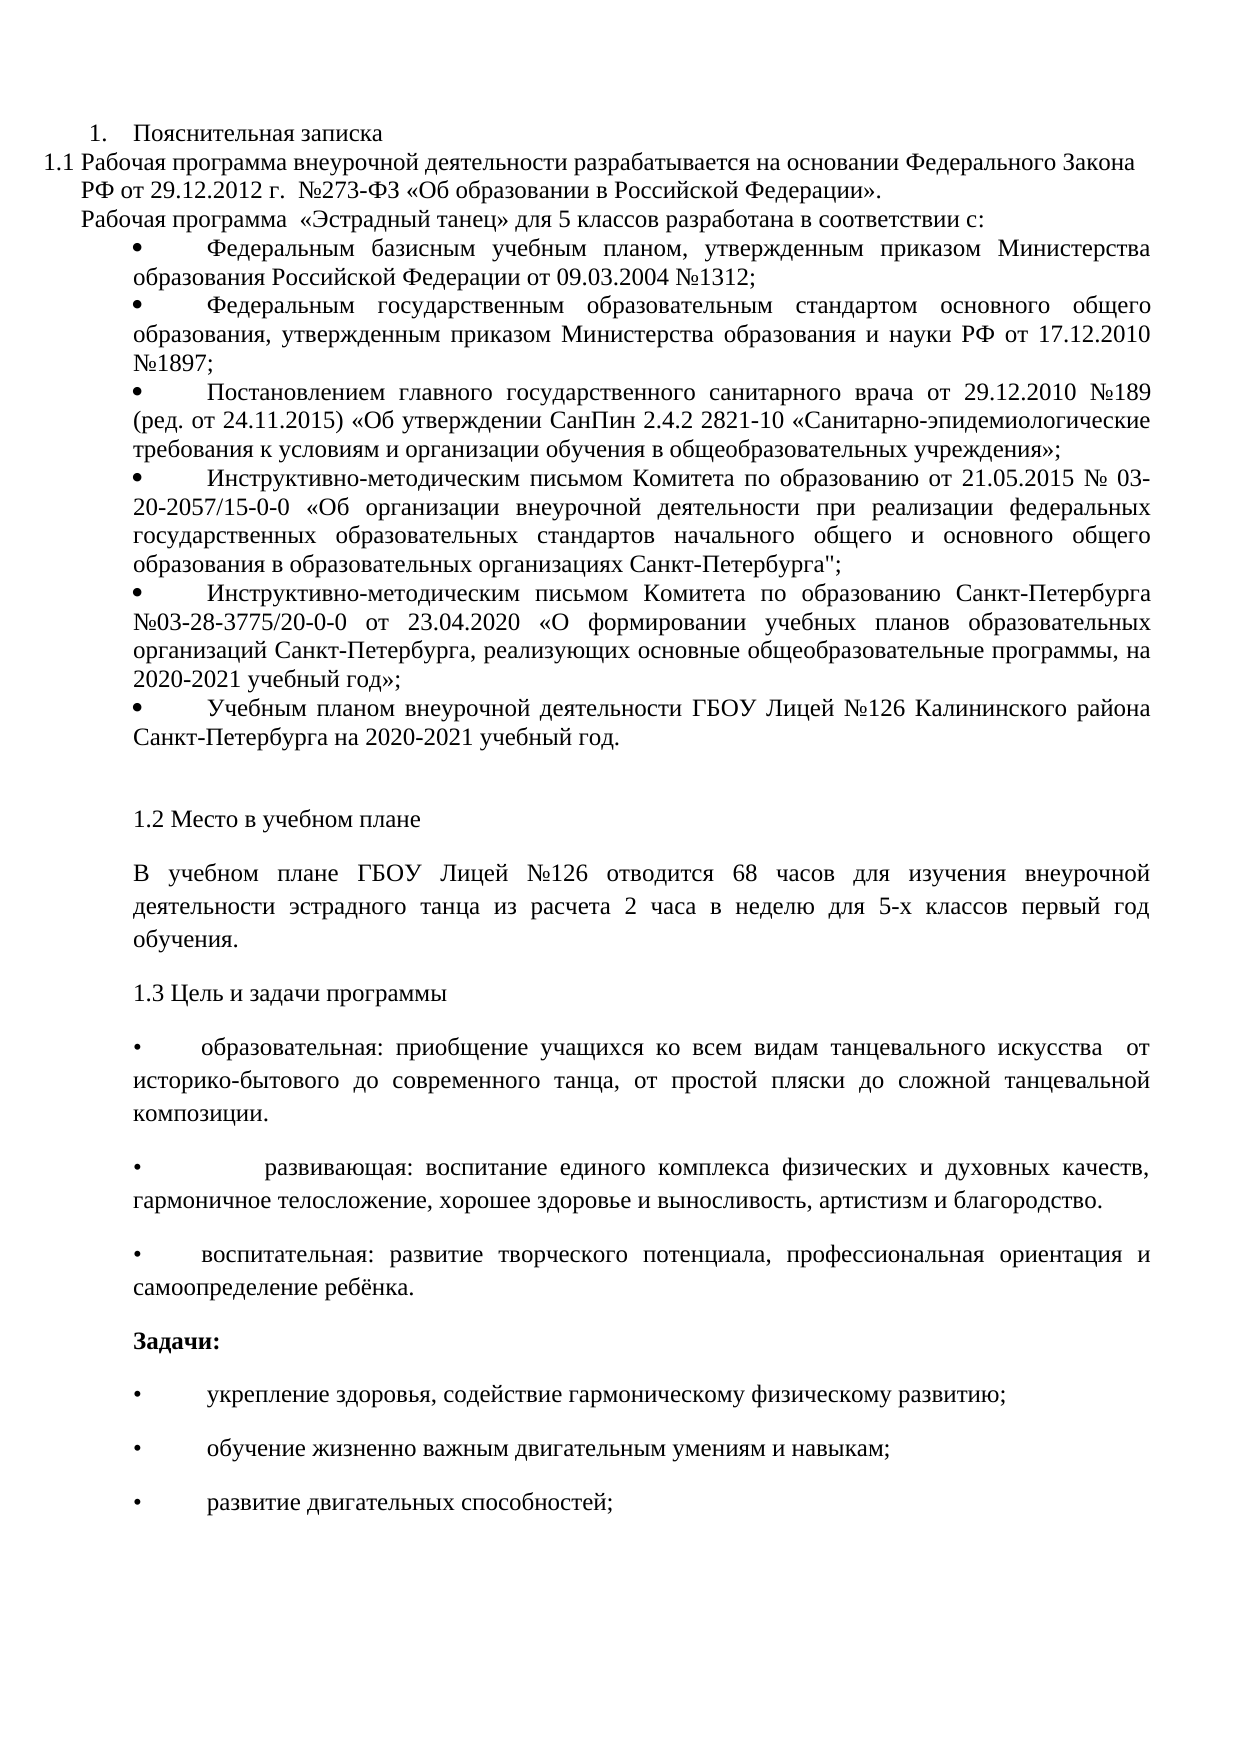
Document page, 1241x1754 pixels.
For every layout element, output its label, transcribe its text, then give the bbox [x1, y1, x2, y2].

text • развитие двигательных способностей; [133, 1487, 1152, 1516]
text • укрепление здоровья, содействие гармоническому физическому развитию; [133, 1379, 1152, 1408]
text • воспитательная: развитие творческого потенциала, профессиональная ориентация и самоопределение ребёнка. [133, 1239, 1152, 1301]
list Федеральным базисным учебным планом, утвержденным приказом Министерства образования Российской Федерации от 09.03.2004 №1312; [133, 233, 1152, 291]
text Рабочая программа «Эстрадный танец» для 5 классов разработана в соответствии с: [81, 204, 1152, 233]
text 1.3 Цель и задачи программы [133, 978, 1152, 1007]
list Рабочая программа внеурочной деятельности разрабатывается на основании Федерального Закона РФ от 29.12.2012 г. №273-ФЗ «Об образовании в Российской Федерации». [43, 147, 1152, 204]
list Пояснительная записка [88, 118, 1152, 147]
text В учебном плане ГБОУ Лицей №126 отводится 68 часов для изучения внеурочной деятельности эстрадного танца из расчета 2 часа в неделю для 5-х классов первый год обучения. [133, 858, 1152, 953]
text • обучение жизненно важным двигательным умениям и навыкам; [133, 1433, 1152, 1462]
text • образовательная: приобщение учащихся ко всем видам танцевального искусства от историко-бытового до современного танца, от простой пляски до сложной танцевальной композиции. [133, 1032, 1152, 1127]
list Учебным планом внеурочной деятельности ГБОУ Лицей №126 Калининского района Санкт-Петербурга на 2020-2021 учебный год. [133, 693, 1152, 751]
list Постановлением главного государственного санитарного врача от 29.12.2010 №189 (ред. от 24.11.2015) «Об утверждении СанПин 2.4.2 2821-10 «Санитарно-эпидемиологические требования к условиям и организации обучения в общеобразовательных учреждения»; [133, 377, 1152, 463]
list Инструктивно-методическим письмом Комитета по образованию Санкт-Петербурга №03-28-3775/20-0-0 от 23.04.2020 «О формировании учебных планов образовательных организаций Санкт-Петербурга, реализующих основные общеобразовательные программы, на 2020-2021 учебный год»; [133, 578, 1152, 693]
list Инструктивно-методическим письмом Комитета по образованию от 21.05.2015 № 03-20-2057/15-0-0 «Об организации внеурочной деятельности при реализации федеральных государственных образовательных стандартов начального общего и основного общего образования в образовательных организациях Санкт-Петербурга"; [133, 463, 1152, 578]
text Задачи: [133, 1326, 1152, 1354]
list Федеральным государственным образовательным стандартом основного общего образования, утвержденным приказом Министерства образования и науки РФ от 17.12.2010 №1897; [133, 291, 1152, 377]
text 1.2 Место в учебном плане [133, 804, 1152, 833]
text • развивающая: воспитание единого комплекса физических и духовных качеств, гармоничное телосложение, хорошее здоровье и выносливость, артистизм и благородство. [133, 1152, 1152, 1214]
